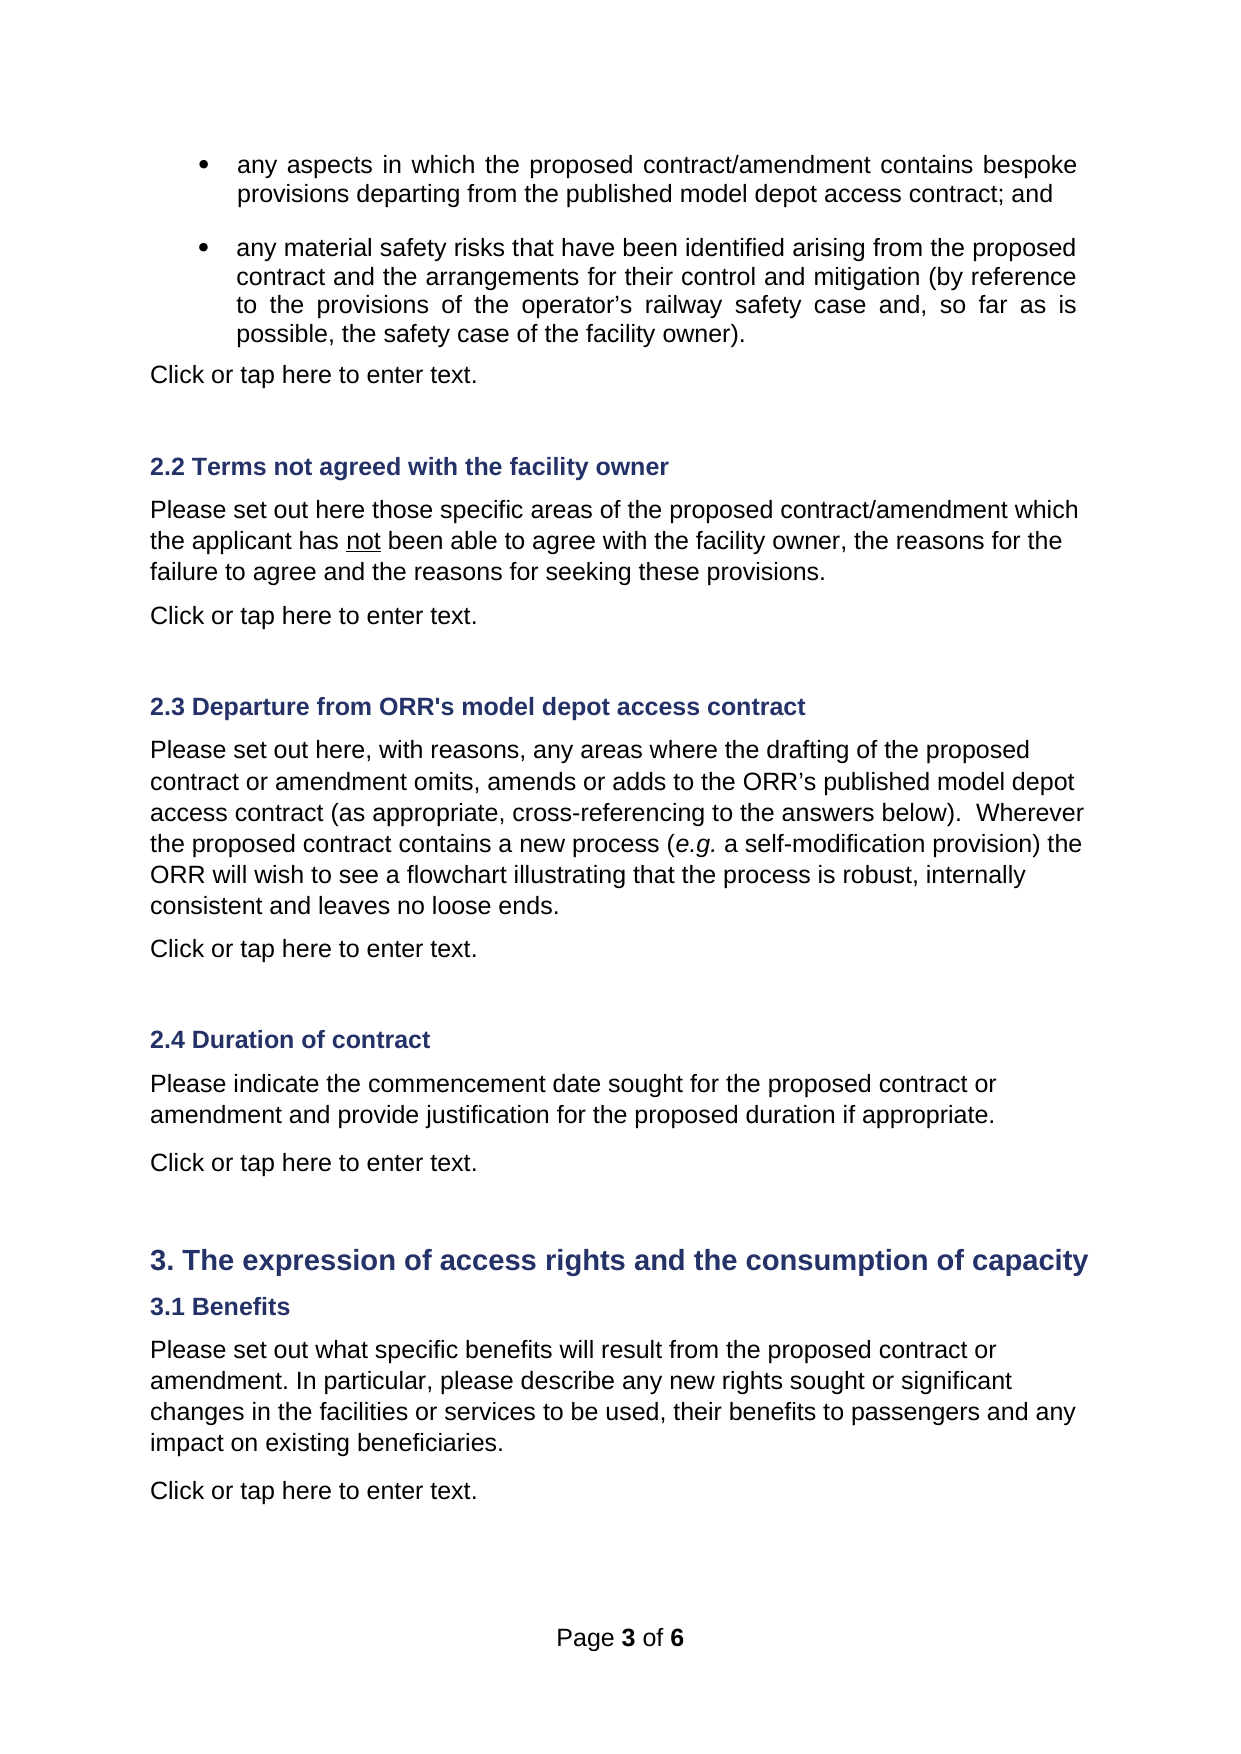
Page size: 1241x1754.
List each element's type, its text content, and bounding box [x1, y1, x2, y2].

text Please indicate the commencement date sought for the proposed contract or amendment and provide justification for the proposed duration if appropriate. [150, 1069, 1090, 1129]
subtitle 2.2 Terms not agreed with the facility owner [150, 451, 1090, 480]
list any aspects in which the proposed contract/amendment contains bespoke provisions departing from the published model depot access contract; and [199, 150, 1078, 208]
subtitle 2.3 Departure from ORR's model depot access contract [150, 692, 1090, 721]
subtitle Please set out here those specific areas of the proposed contract/amendment which the applicant has not been able to agree with the facility owner, the reasons for the failure to agree and the reasons for seeking these provisions. [150, 495, 1090, 586]
text Please set out what specific benefits will result from the proposed contract or amendment. In particular, please describe any new rights sought or significant changes in the facilities or services to be used, their benefits to passengers and any impact on existing beneficiaries. [150, 1335, 1090, 1457]
list any material safety risks that have been identified arising from the proposed contract and the arrangements for their control and mitigation (by reference to the provisions of the operator’s railway safety case and, so far as is possible, the safety case of the facility owner). [199, 233, 1078, 348]
subtitle 3.1 Benefits [150, 1292, 1090, 1321]
subtitle 2.4 Duration of contract [150, 1025, 1090, 1054]
subtitle Please set out here, with reasons, any areas where the drafting of the proposed contract or amendment omits, amends or adds to the ORR’s published model depot access contract (as appropriate, cross-referencing to the answers below). Wherever the proposed contract contains a new process (e.g. a self-modification provision) the ORR will wish to see a flowchart illustrating that the process is robust, internally consistent and leaves no loose ends. [150, 735, 1090, 919]
subtitle 3. The expression of access rights and the consumption of capacity [150, 1243, 1090, 1277]
